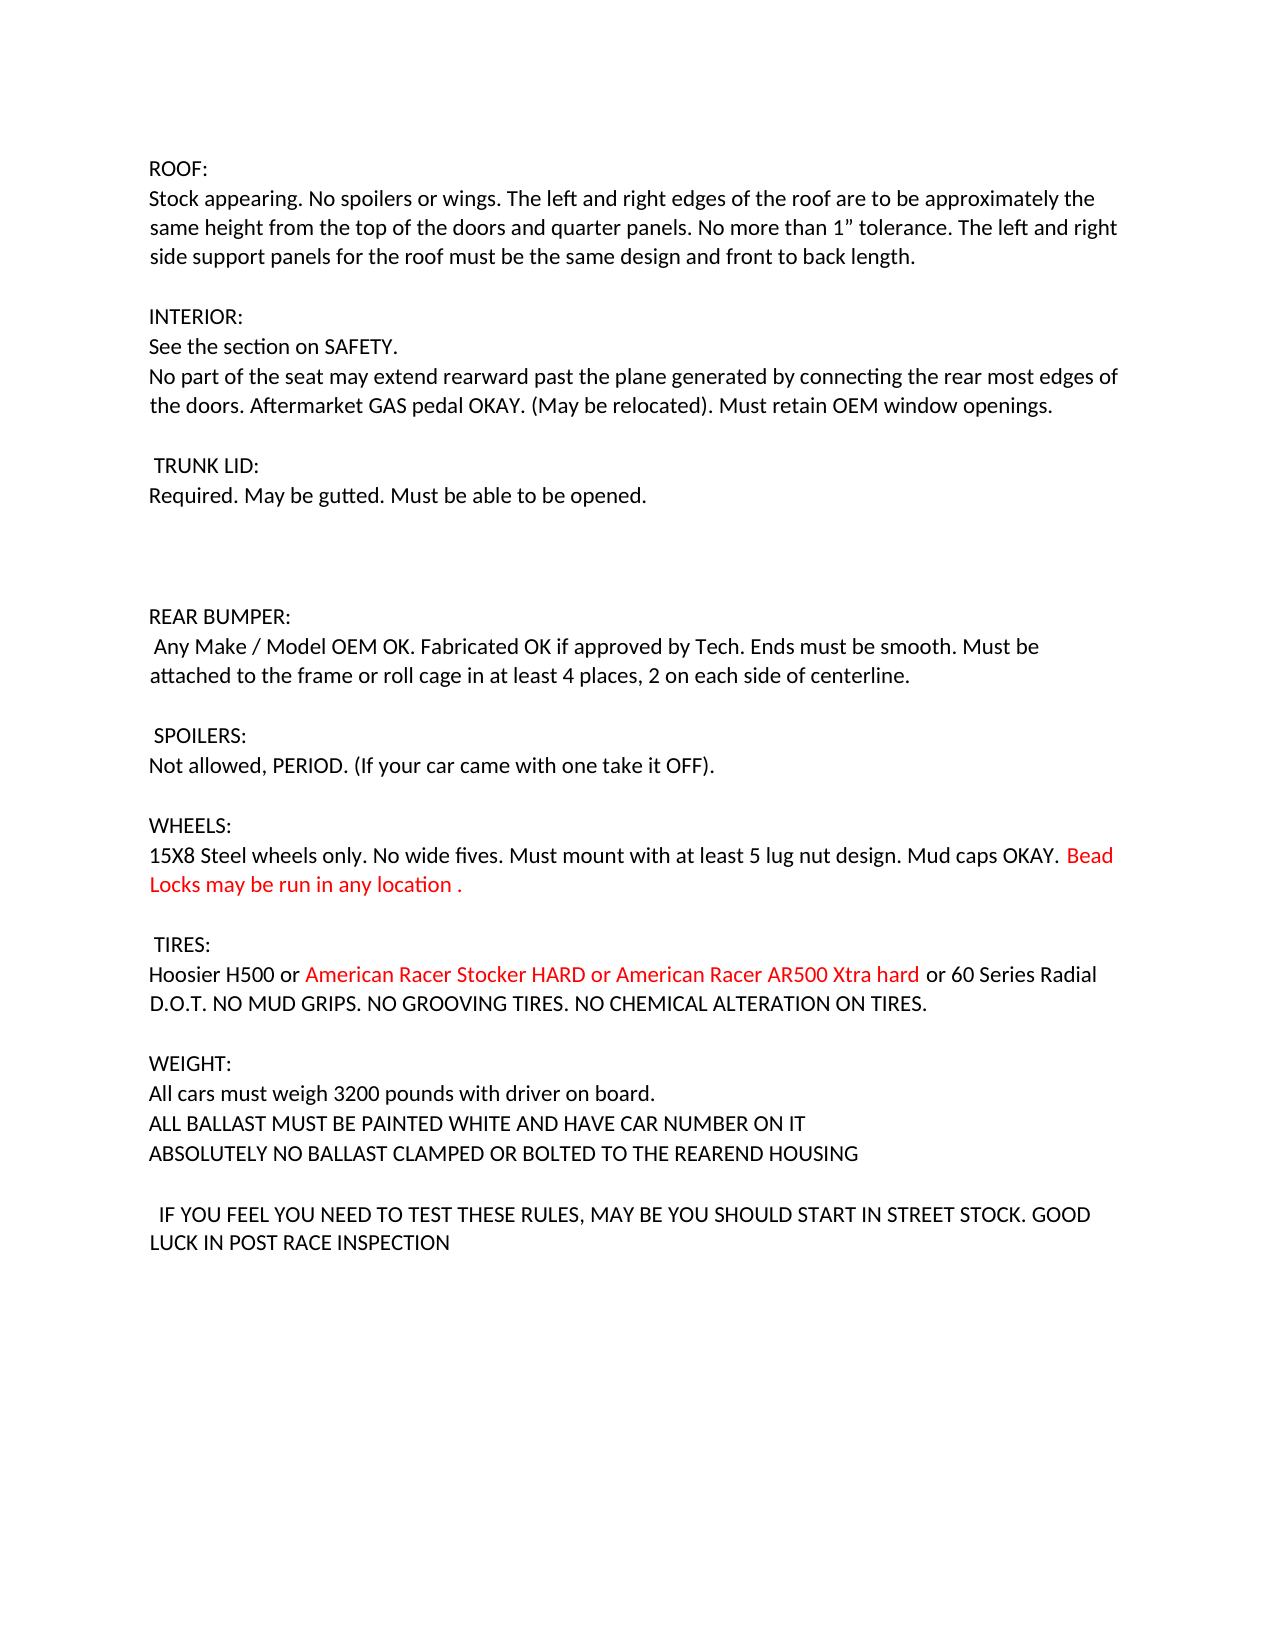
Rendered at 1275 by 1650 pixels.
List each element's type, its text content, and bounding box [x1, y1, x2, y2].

text Stock appearing. No spoilers or wings. The left and right edges of the roof are to be approximately the same height from the top of the doors and quarter panels. No more than 1” tolerance. The left and right side support panels for the roof must be the same design and front to back length. [148, 184, 1125, 270]
text SPOILERS: [148, 721, 1125, 749]
text See the section on SAFETY. [148, 332, 1125, 360]
text INTERIOR: [148, 302, 1125, 330]
text ROOF: [148, 154, 1125, 182]
text ALL BALLAST MUST BE PAINTED WHITE AND HAVE CAR NUMBER ON IT [148, 1109, 1125, 1137]
text WEIGHT: [148, 1049, 1125, 1077]
text TIRES: [148, 930, 1125, 958]
text Required. May be gutted. Must be able to be opened. [148, 481, 1125, 509]
text ABSOLUTELY NO BALLAST CLAMPED OR BOLTED TO THE REAREND HOUSING [148, 1139, 1125, 1167]
text Hoosier H500 or American Racer Stocker HARD or American Racer AR500 Xtra hard or 60 Series Radial D.O.T. NO MUD GRIPS. NO GROOVING TIRES. NO CHEMICAL ALTERATION ON TIRES. [148, 960, 1125, 1017]
text Not allowed, PERIOD. (If your car came with one take it OFF). [148, 751, 1125, 779]
text No part of the seat may extend rearward past the plane generated by connecting the rear most edges of the doors. Aftermarket GAS pedal OKAY. (May be relocated). Must retain OEM window openings. [148, 362, 1125, 419]
text REAR BUMPER: [148, 602, 1125, 630]
text TRUNK LID: [148, 451, 1125, 479]
text WHEELS: [148, 811, 1125, 839]
text IF YOU FEEL YOU NEED TO TEST THESE RULES, MAY BE YOU SHOULD START IN STREET STOCK. GOOD LUCK IN POST RACE INSPECTION [148, 1200, 1094, 1257]
text Any Make / Model OEM OK. Fabricated OK if approved by Tech. Ends must be smooth. Must be attached to the frame or roll cage in at least 4 places, 2 on each side of centerline. [148, 632, 1125, 689]
text All cars must weigh 3200 pounds with driver on board. [148, 1079, 1125, 1107]
text 15X8 Steel wheels only. No wide fives. Must mount with at least 5 lug nut design. Mud caps OKAY. Bead Locks may be run in any location . [148, 841, 1125, 898]
